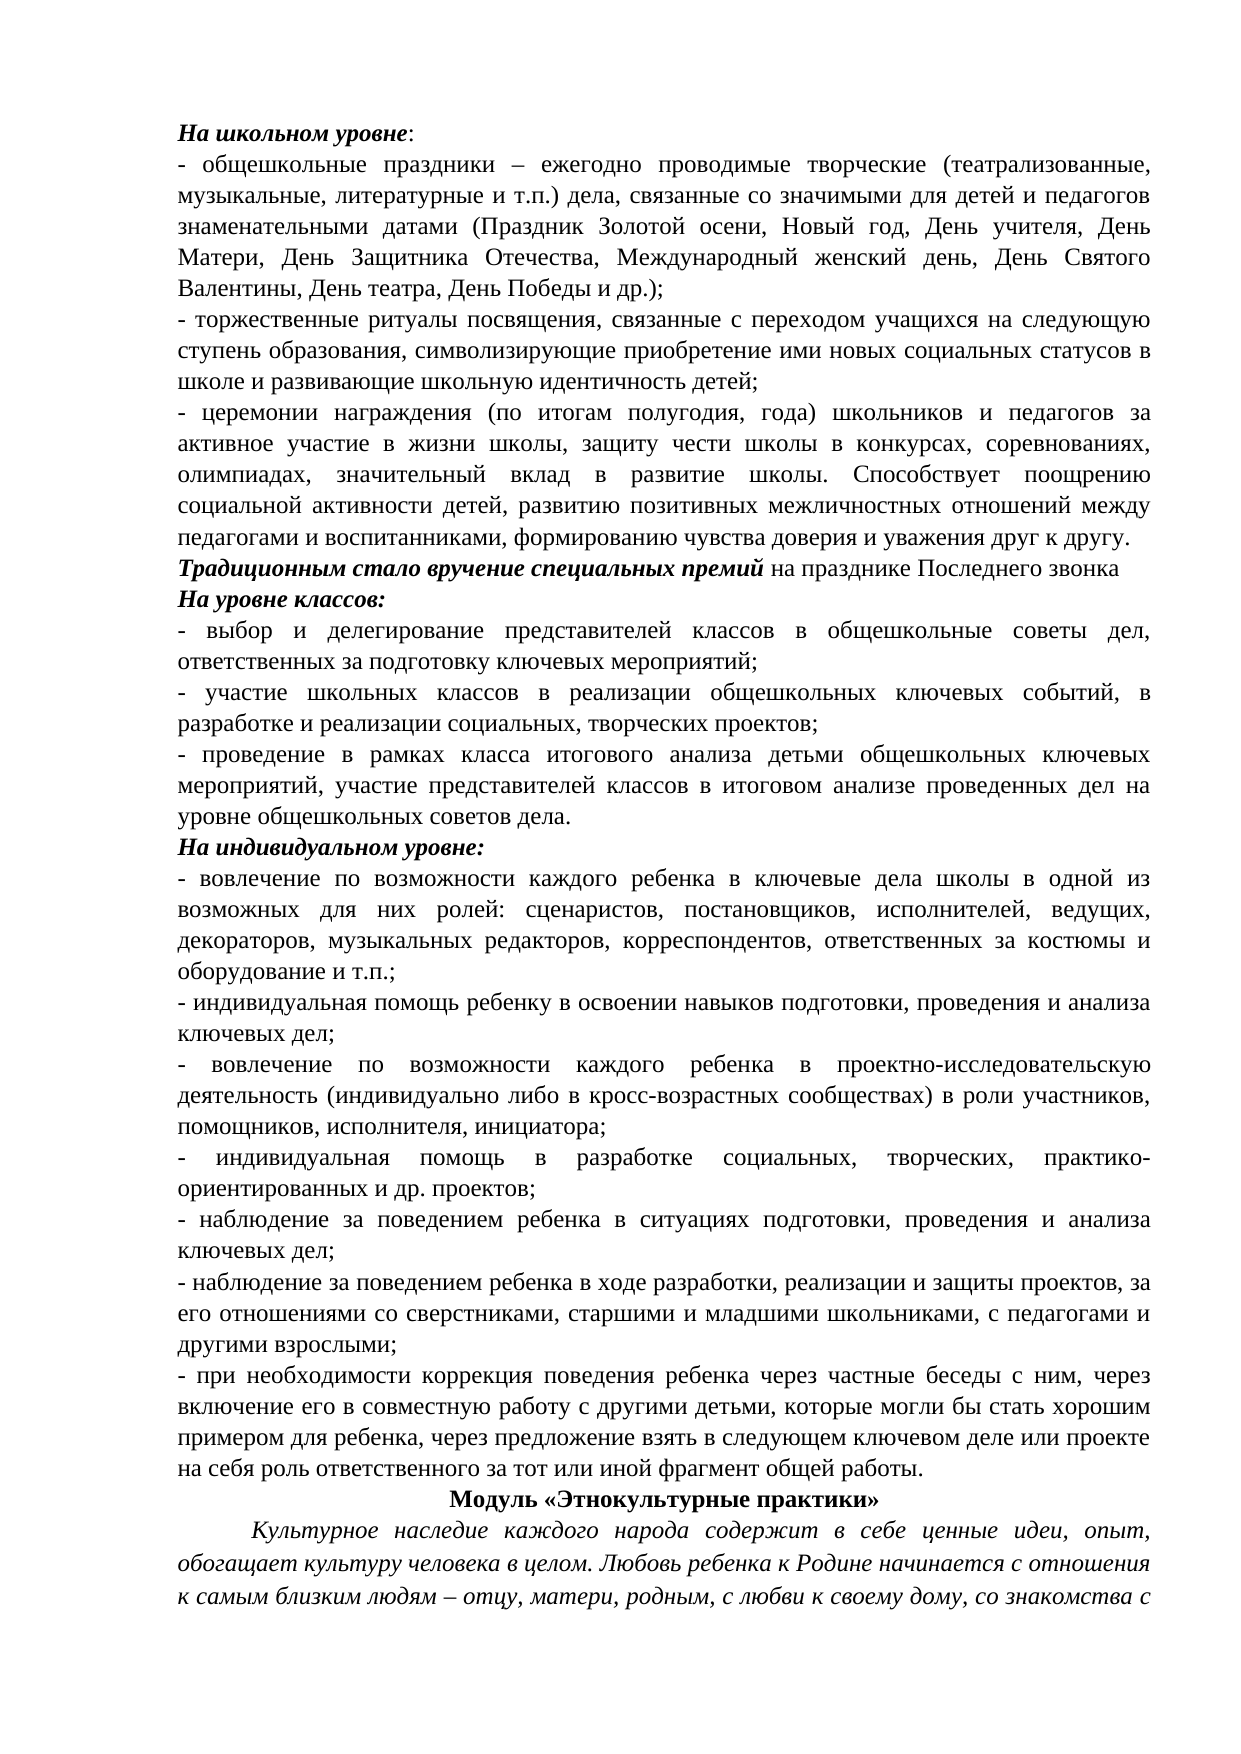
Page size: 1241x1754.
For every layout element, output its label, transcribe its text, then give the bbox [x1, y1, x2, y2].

text На школьном уровне: [177, 118, 1152, 147]
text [177, 1515, 1152, 1610]
text - при необходимости коррекция поведения ребенка через частные беседы с ним, через включение его в совместную работу с другими детьми, которые могли бы стать хорошим примером для ребенка, через предложение взять в следующем ключевом деле или проекте на себя роль ответственного за тот или иной фрагмент общей работы. [177, 1360, 1152, 1482]
text - торжественные ритуалы посвящения, связанные с переходом учащихся на следующую ступень образования, символизирующие приобретение ими новых социальных статусов в школе и развивающие школьную идентичность детей; [177, 304, 1152, 395]
text - выбор и делегирование представителей классов в общешкольные советы дел, ответственных за подготовку ключевых мероприятий; [177, 615, 1152, 674]
text Модуль «Этнокультурные практики» [177, 1484, 1152, 1513]
text - церемонии награждения (по итогам полугодия, года) школьников и педагогов за активное участие в жизни школы, защиту чести школы в конкурсах, соревнованиях, олимпиадах, значительный вклад в развитие школы. Способствует поощрению социальной активности детей, развитию позитивных межличностных отношений между педагогами и воспитанниками, формированию чувства доверия и уважения друг к другу. [177, 397, 1152, 550]
text - проведение в рамках класса итогового анализа детьми общешкольных ключевых мероприятий, участие представителей классов в итоговом анализе проведенных дел на уровне общешкольных советов дела. [177, 739, 1152, 830]
text - наблюдение за поведением ребенка в ситуациях подготовки, проведения и анализа ключевых дел; [177, 1204, 1152, 1264]
text - наблюдение за поведением ребенка в ходе разработки, реализации и защиты проектов, за его отношениями со сверстниками, старшими и младшими школьниками, с педагогами и другими взрослыми; [177, 1267, 1152, 1357]
text - индивидуальная помощь в разработке социальных, творческих, практико-ориентированных и др. проектов; [177, 1142, 1152, 1202]
text - участие школьных классов в реализации общешкольных ключевых событий, в разработке и реализации социальных, творческих проектов; [177, 677, 1152, 737]
text - вовлечение по возможности каждого ребенка в ключевые дела школы в одной из возможных для них ролей: сценаристов, постановщиков, исполнителей, ведущих, декораторов, музыкальных редакторов, корреспондентов, ответственных за костюмы и оборудование и т.п.; [177, 863, 1152, 985]
text - общешкольные праздники – ежегодно проводимые творческие (театрализованные, музыкальные, литературные и т.п.) дела, связанные со значимыми для детей и педагогов знаменательными датами (Праздник Золотой осени, Новый год, День учителя, День Матери, День Защитника Отечества, Международный женский день, День Святого Валентины, День театра, День Победы и др.); [177, 149, 1152, 302]
text - вовлечение по возможности каждого ребенка в проектно-исследовательскую деятельность (индивидуально либо в кросс-возрастных сообществах) в роли участников, помощников, исполнителя, инициатора; [177, 1049, 1152, 1140]
text Традиционным стало вручение специальных премий на празднике Последнего звонка [177, 553, 1152, 581]
text На индивидуальном уровне: [177, 832, 1152, 861]
text На уровне классов: [177, 584, 1152, 612]
text - индивидуальная помощь ребенку в освоении навыков подготовки, проведения и анализа ключевых дел; [177, 987, 1152, 1047]
